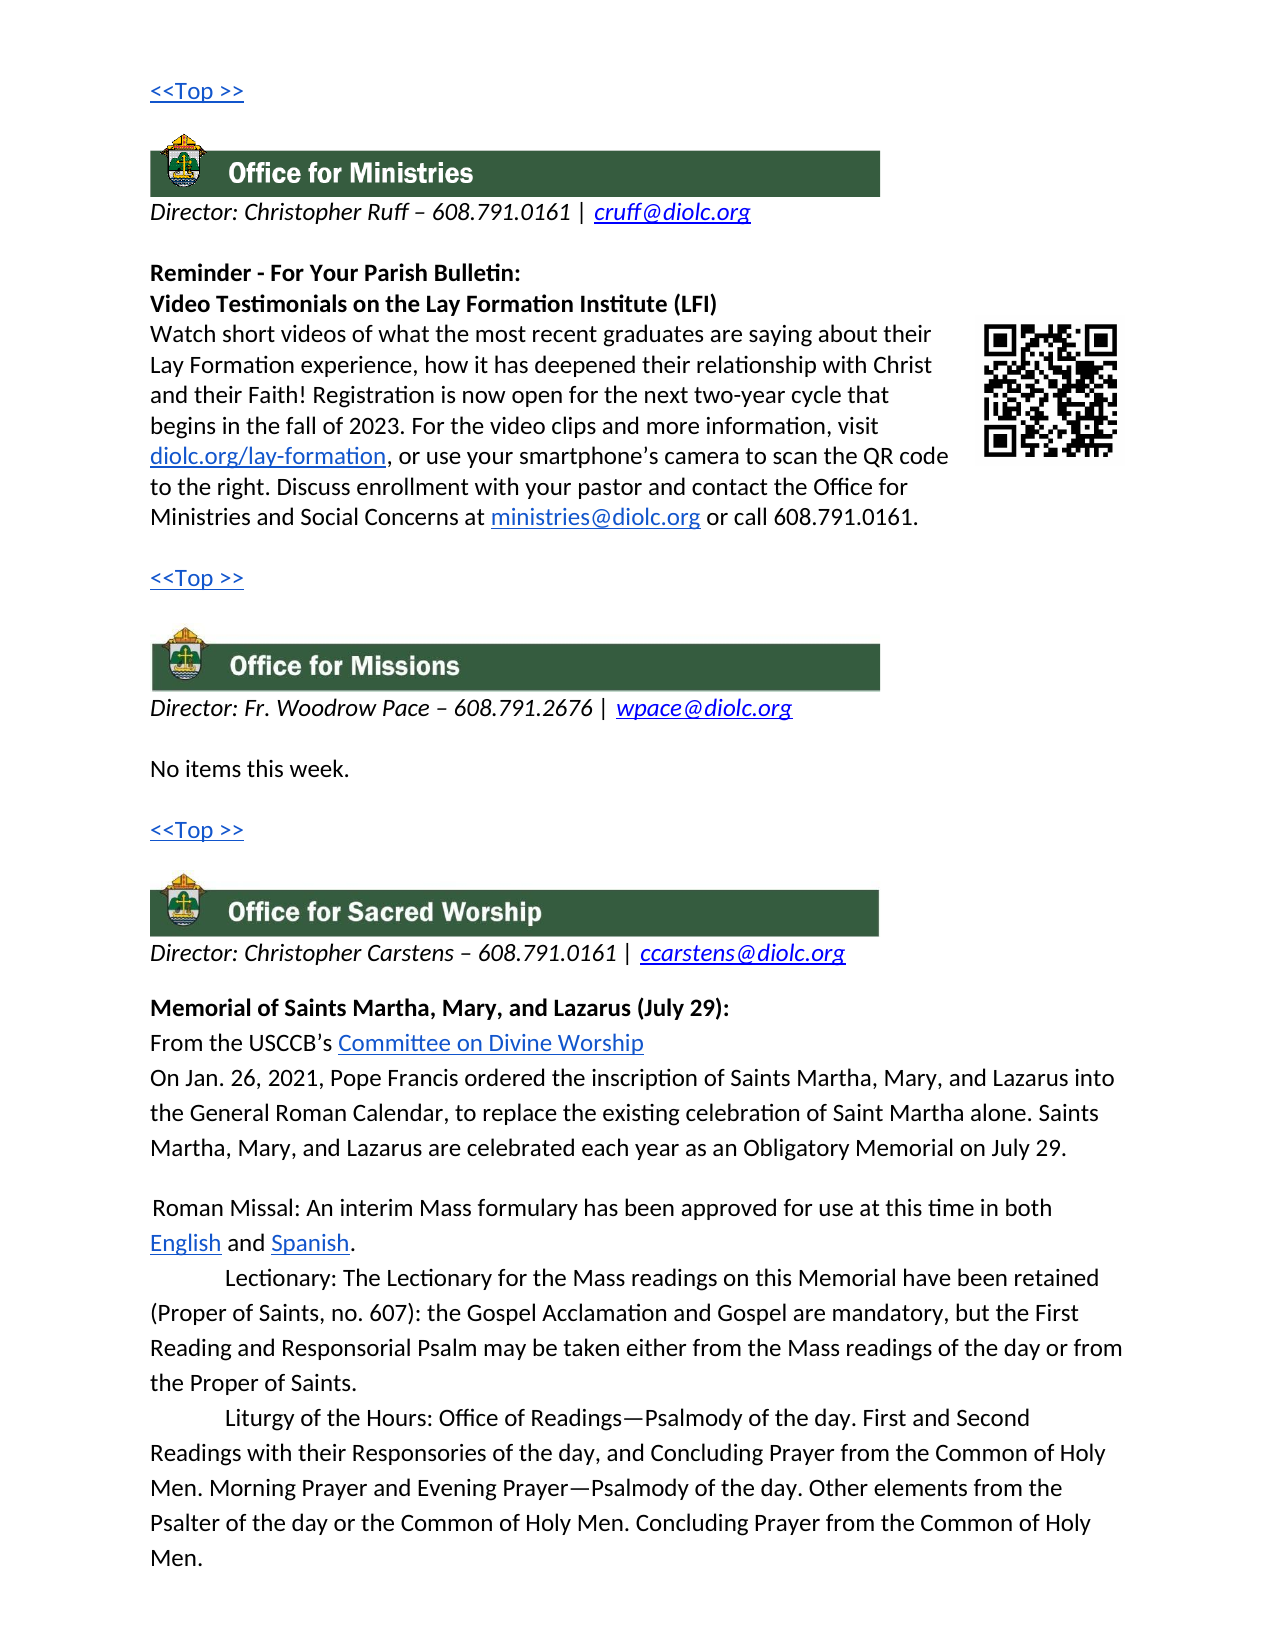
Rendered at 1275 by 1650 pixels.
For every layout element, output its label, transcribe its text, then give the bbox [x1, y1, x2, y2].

text Director: Fr. Woodrow Pace – 608.791.2676 | wpace@diolc.org [150, 692, 1125, 722]
picture [150, 623, 880, 692]
text Watch short videos of what the most recent graduates are saying about their Lay Formation experience, how it has deepened their relationship with Christ and their Faith! Registration is now open for the next two-year cycle that begins in the fall of 2023. For the video clips and more information, visit diolc.org/lay-formation, or use your smartphone’s camera to scan the QR code to the right. Discuss enrollment with your pastor and contact the Office for Ministries and Social Concerns at ministries@diolc.org or call 608.791.0161. [150, 318, 1125, 532]
text No items this week. [150, 753, 1125, 783]
picture [975, 315, 1125, 466]
text Director: Christopher Ruff – 608.791.0161 | cruff@diolc.org [150, 196, 1125, 227]
text Roman Missal: An interim Mass formulary has been approved for use at this time in both English and Spanish. Lectionary: The Lectionary for the Mass readings on this Memorial have been retained (Proper of Saints, no. 607): the Gospel Acclamation and Gospel are mandatory, but the First Reading and Responsorial Psalm may be taken either from the Mass readings of the day or from the Proper of Saints. Liturgy of the Hours: Office of Readings—Psalmody of the day. First and Second Readings with their Responsories of the day, and Concluding Prayer from the Common of Holy Men. Morning Prayer and Evening Prayer—Psalmody of the day. Other elements from the Psalter of the day or the Common of Holy Men. Concluding Prayer from the Common of Holy Men. [150, 1193, 1125, 1573]
text <<Top >> [150, 75, 1125, 106]
text Director: Christopher Carstens – 608.791.0161 | ccarstens@diolc.org [150, 937, 1125, 968]
text Video Testimonials on the Lay Formation Institute (LFI) [150, 288, 1125, 318]
picture [150, 870, 881, 937]
text <<Top >> [150, 563, 1125, 593]
text Memorial of Saints Martha, Mary, and Lazarus (July 29): From the USCCB’s Committee on Divine Worship On Jan. 26, 2021, Pope Francis ordered the inscription of Saints Martha, Mary, and Lazarus into the General Roman Calendar, to replace the existing celebration of Saint Martha alone. Saints Martha, Mary, and Lazarus are celebrated each year as an Obligatory Memorial on July 29. [150, 993, 1125, 1163]
picture [150, 131, 880, 197]
text <<Top >> [150, 814, 1125, 844]
text Reminder - For Your Parish Bulletin: [150, 257, 1125, 288]
